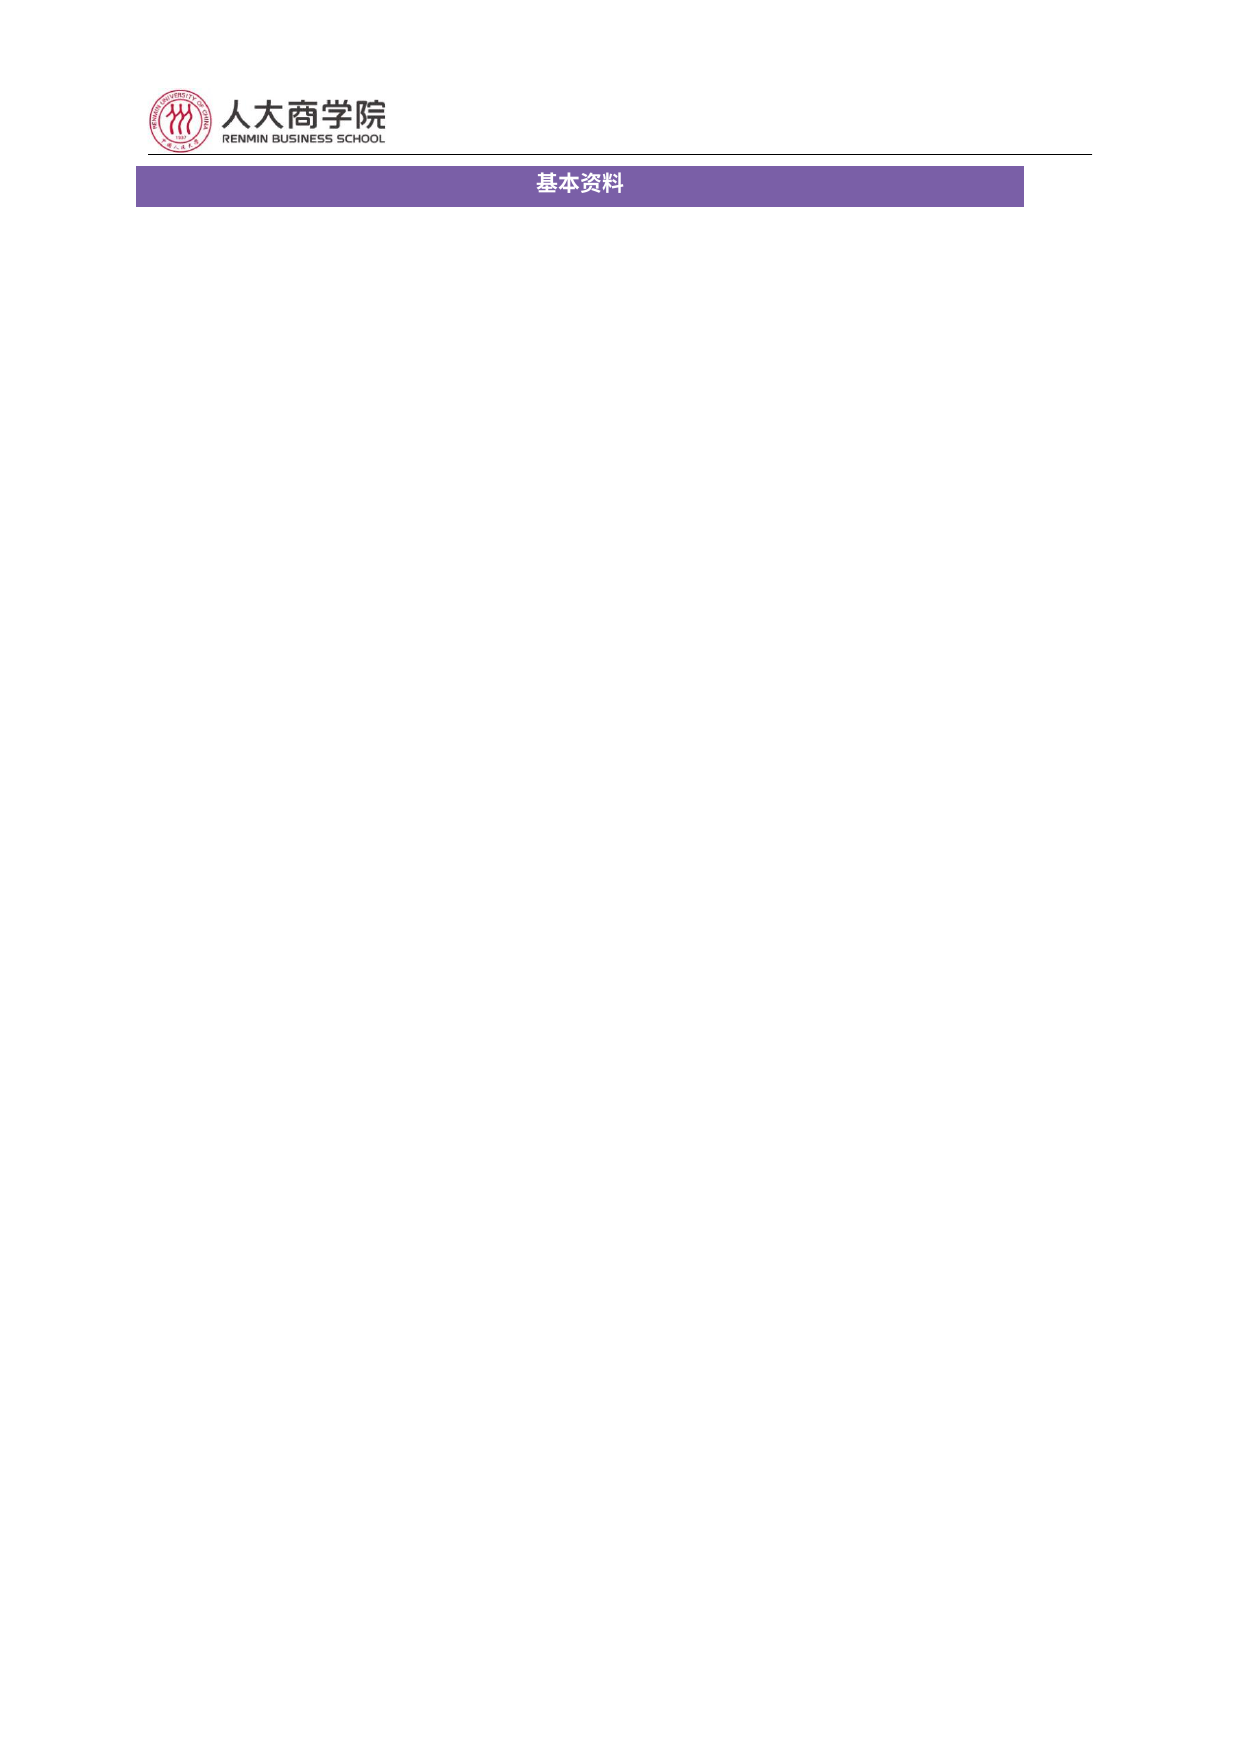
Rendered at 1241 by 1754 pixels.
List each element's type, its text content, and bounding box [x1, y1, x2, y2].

picture [147, 88, 387, 153]
table_header 基本资料 [136, 166, 1024, 207]
